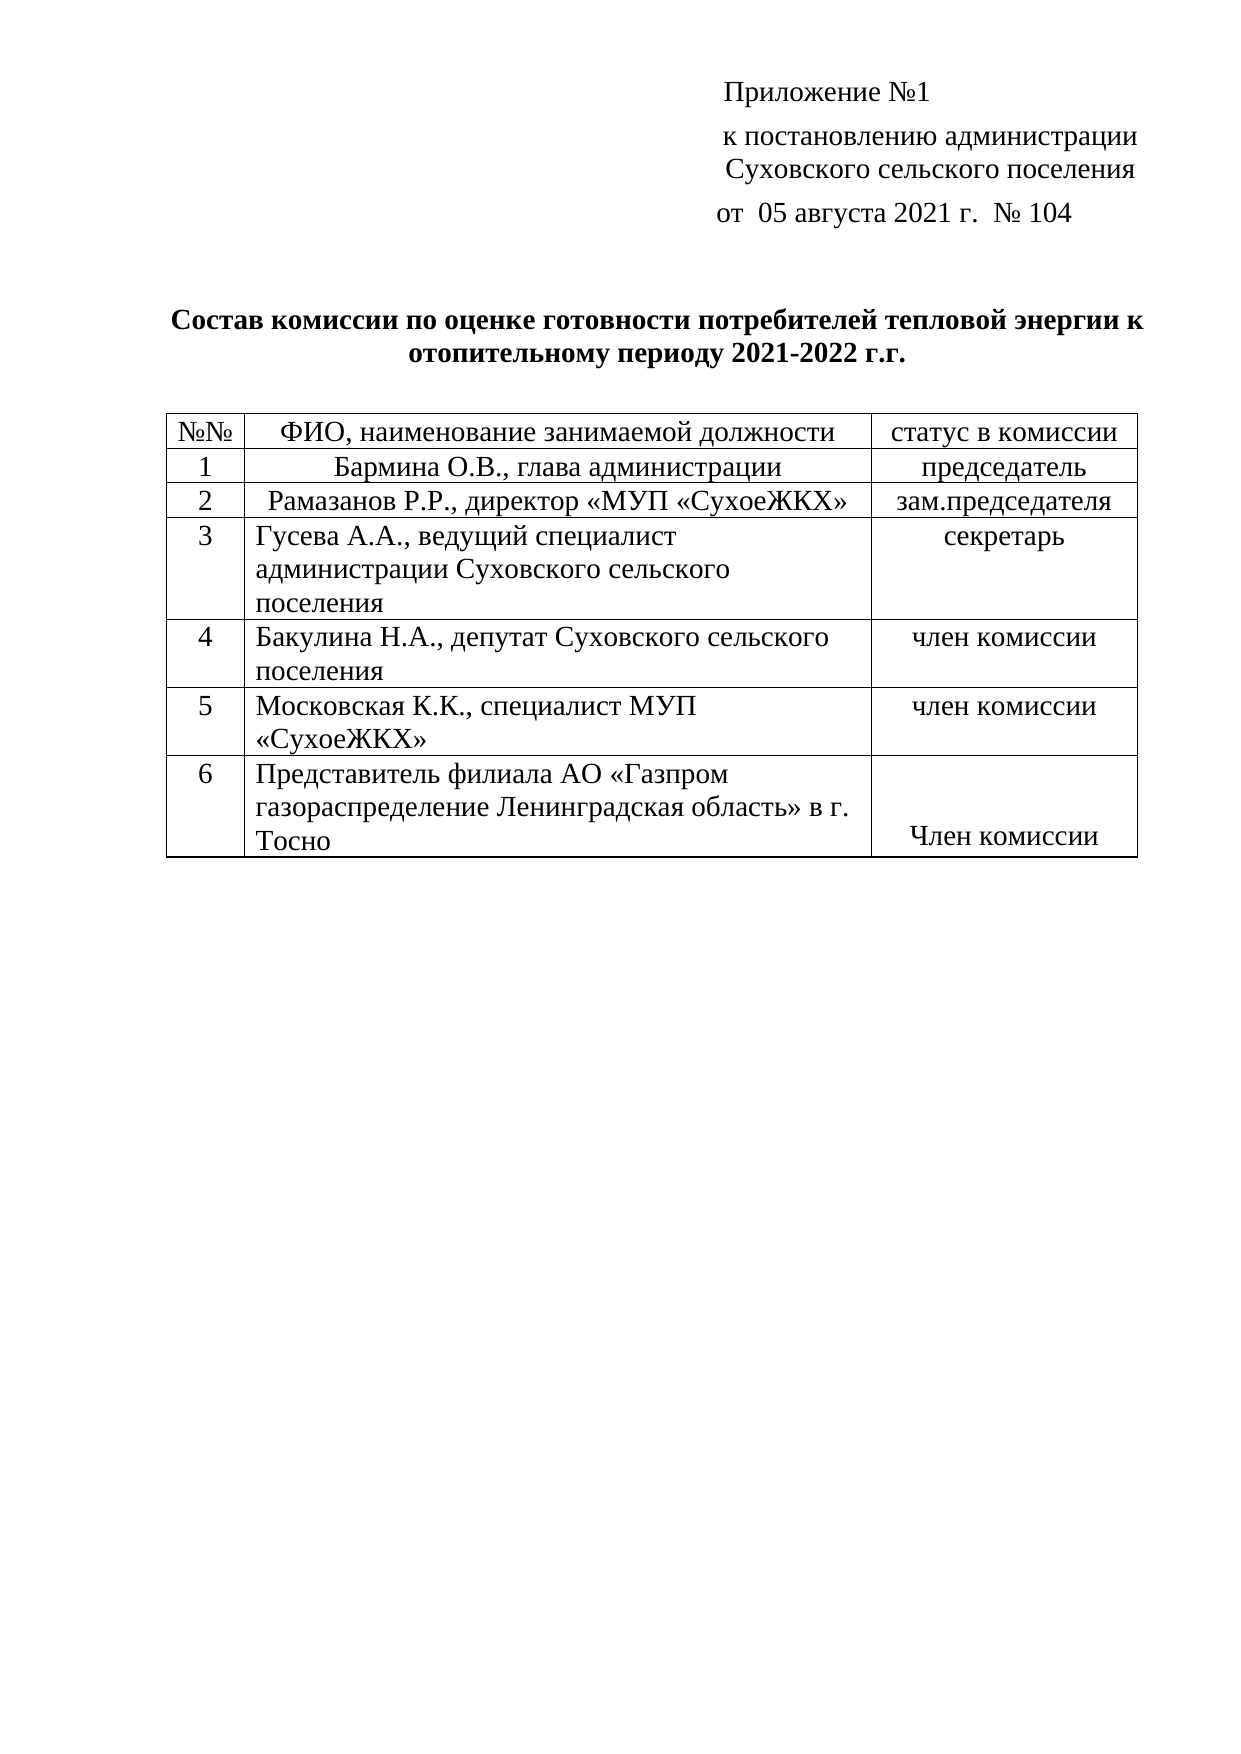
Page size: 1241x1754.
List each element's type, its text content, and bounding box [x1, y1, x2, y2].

table_cell член комиссии [872, 620, 1137, 687]
text от 05 августа 2021 г. № 104 [709, 195, 1152, 229]
table_cell 2 [167, 483, 244, 517]
table_cell 4 [167, 620, 244, 687]
table_cell зам.председателя [872, 483, 1137, 517]
table_cell Член комиссии [872, 756, 1137, 856]
table_cell 5 [167, 688, 244, 755]
table_cell секретарь [872, 518, 1137, 618]
table_cell 1 [167, 449, 244, 482]
text Состав комиссии по оценке готовности потребителей тепловой энергии к отопительному периоду 2021-2022 г.г. [162, 302, 1152, 369]
table_cell член комиссии [872, 688, 1137, 755]
text Приложение №1 [709, 74, 1152, 107]
table_cell Гусева А.А., ведущий специалист администрации Суховского сельского поселения [245, 518, 871, 618]
table_cell Рамазанов Р.Р., директор «МУП «СухоеЖКХ» [245, 483, 871, 517]
table_cell председатель [872, 449, 1137, 482]
table_header статус в комиссии [872, 414, 1137, 448]
table_cell Представитель филиала АО «Газпром газораспределение Ленинградская область» в г. Тосно [245, 756, 871, 856]
table_cell 3 [167, 518, 244, 618]
table_header ФИО, наименование занимаемой должности [245, 414, 871, 448]
table_cell 6 [167, 756, 244, 856]
table_cell Московская К.К., специалист МУП «СухоеЖКХ» [245, 688, 871, 755]
table_cell Бармина О.В., глава администрации [245, 449, 871, 482]
table_cell Бакулина Н.А., депутат Суховского сельского поселения [245, 620, 871, 687]
text к постановлению администрации Суховского сельского поселения [709, 118, 1152, 185]
table_header №№ [167, 414, 244, 448]
